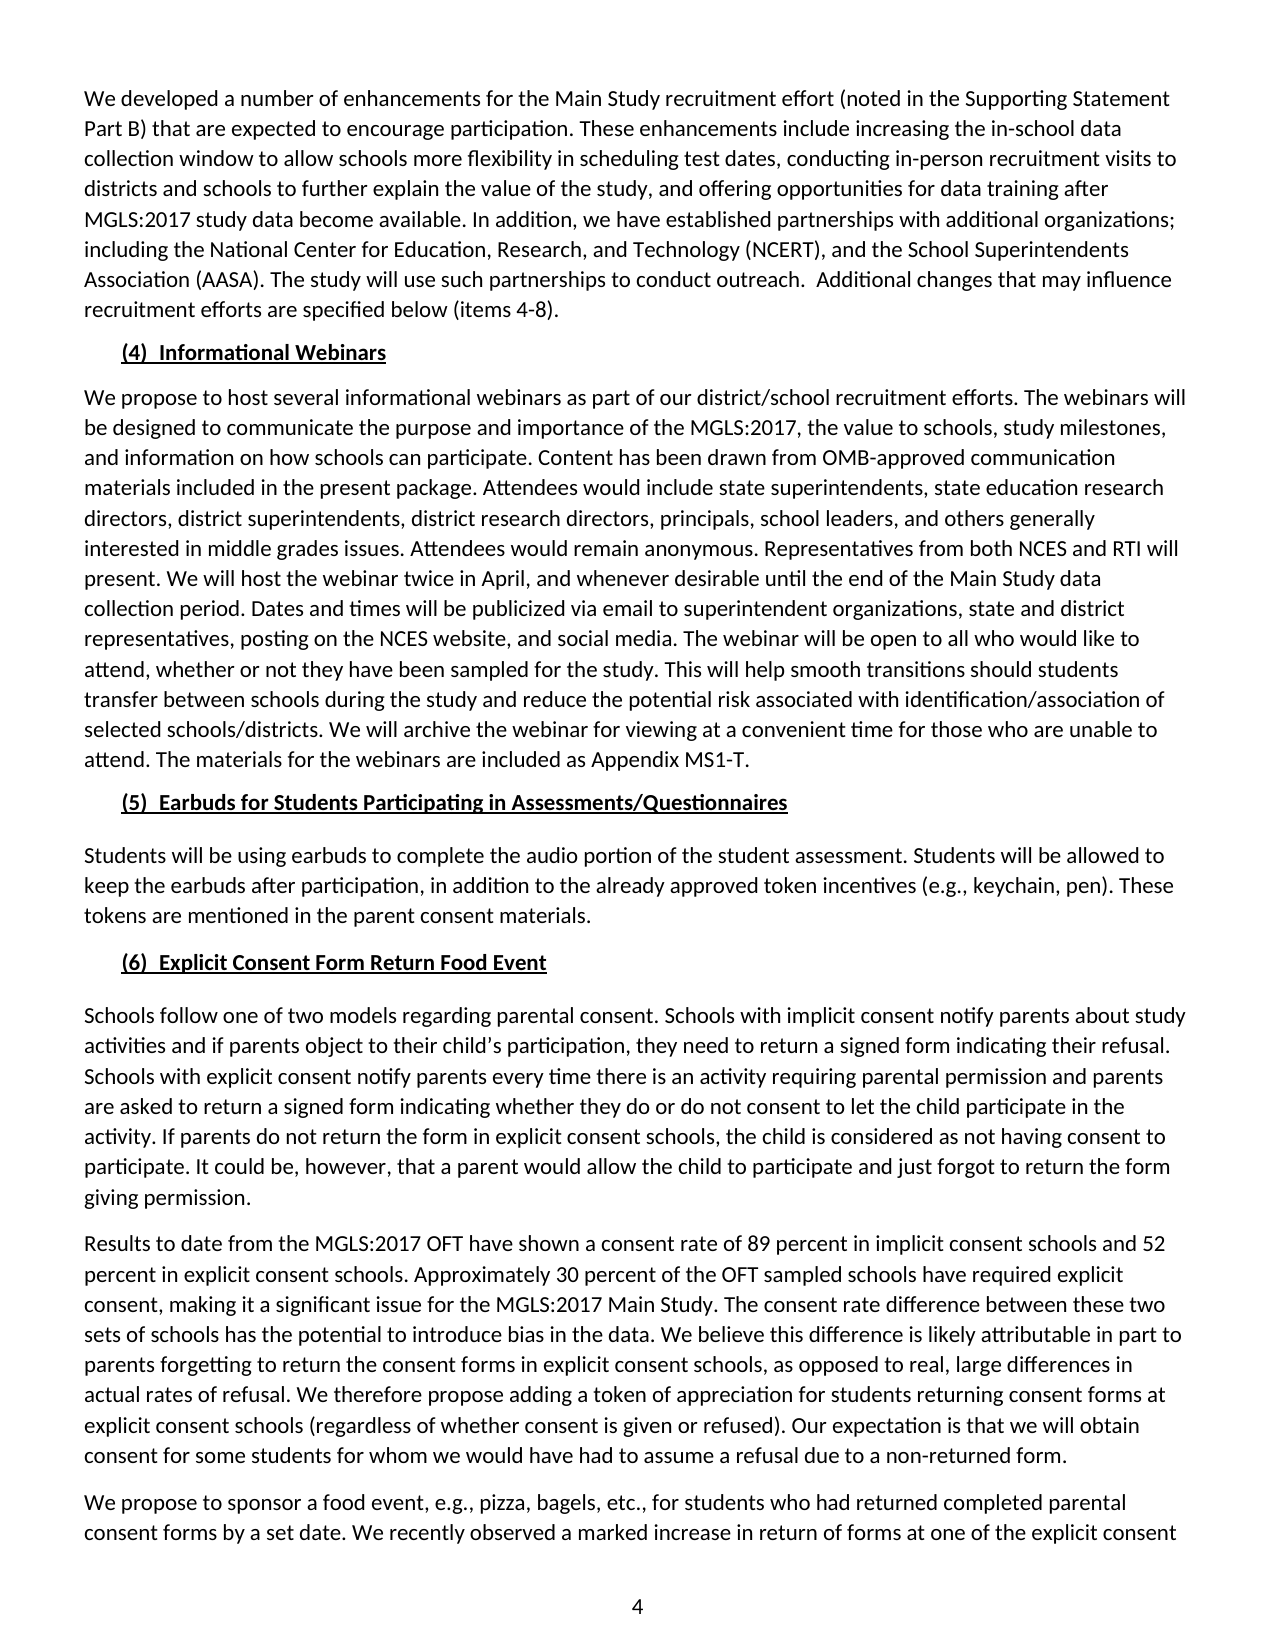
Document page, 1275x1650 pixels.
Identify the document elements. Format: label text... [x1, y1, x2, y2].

text Students will be using earbuds to complete the audio portion of the student assessment. Students will be allowed to keep the earbuds after participation, in addition to the already approved token incentives (e.g., keychain, pen). These tokens are mentioned in the parent consent materials. [84, 841, 1191, 929]
text Schools follow one of two models regarding parental consent. Schools with implicit consent notify parents about study activities and if parents object to their child’s participation, they need to return a signed form indicating their refusal. Schools with explicit consent notify parents every time there is an activity requiring parental permission and parents are asked to return a signed form indicating whether they do or do not consent to let the child participate in the activity. If parents do not return the form in explicit consent schools, the child is considered as not having consent to participate. It could be, however, that a parent would allow the child to participate and just forgot to return the form giving permission. [84, 1001, 1191, 1211]
list Informational Webinars [121, 338, 1191, 366]
text Results to date from the MGLS:2017 OFT have shown a consent rate of 89 percent in implicit consent schools and 52 percent in explicit consent schools. Approximately 30 percent of the OFT sampled schools have required explicit consent, making it a significant issue for the MGLS:2017 Main Study. The consent rate difference between these two sets of schools has the potential to introduce bias in the data. We believe this difference is likely attributable in part to parents forgetting to return the consent forms in explicit consent schools, as opposed to real, large differences in actual rates of refusal. We therefore propose adding a token of appreciation for students returning consent forms at explicit consent schools (regardless of whether consent is given or refused). Our expectation is that we will obtain consent for some students for whom we would have had to assume a refusal due to a non-returned form. [84, 1229, 1191, 1469]
list Explicit Consent Form Return Food Event [121, 948, 1191, 976]
text We developed a number of enhancements for the Main Study recruitment effort (noted in the Supporting Statement Part B) that are expected to encourage participation. These enhancements include increasing the in-school data collection window to allow schools more flexibility in scheduling test dates, conducting in-person recruitment visits to districts and schools to further explain the value of the study, and offering opportunities for data training after MGLS:2017 study data become available. In addition, we have established partnerships with additional organizations; including the National Center for Education, Research, and Technology (NCERT), and the School Superintendents Association (AASA). The study will use such partnerships to conduct outreach. Additional changes that may influence recruitment efforts are specified below (items 4-8). [84, 84, 1191, 323]
list Earbuds for Students Participating in Assessments/Questionnaires [121, 788, 1191, 816]
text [84, 1488, 1191, 1546]
text We propose to host several informational webinars as part of our district/school recruitment efforts. The webinars will be designed to communicate the purpose and importance of the MGLS:2017, the value to schools, study milestones, and information on how schools can participate. Content has been drawn from OMB-approved communication materials included in the present package. Attendees would include state superintendents, state education research directors, district superintendents, district research directors, principals, school leaders, and others generally interested in middle grades issues. Attendees would remain anonymous. Representatives from both NCES and RTI will present. We will host the webinar twice in April, and whenever desirable until the end of the Main Study data collection period. Dates and times will be publicized via email to superintendent organizations, state and district representatives, posting on the NCES website, and social media. The webinar will be open to all who would like to attend, whether or not they have been sampled for the study. This will help smooth transitions should students transfer between schools during the study and reduce the potential risk associated with identification/association of selected schools/districts. We will archive the webinar for viewing at a convenient time for those who are unable to attend. The materials for the webinars are included as Appendix MS1-T. [84, 383, 1191, 773]
